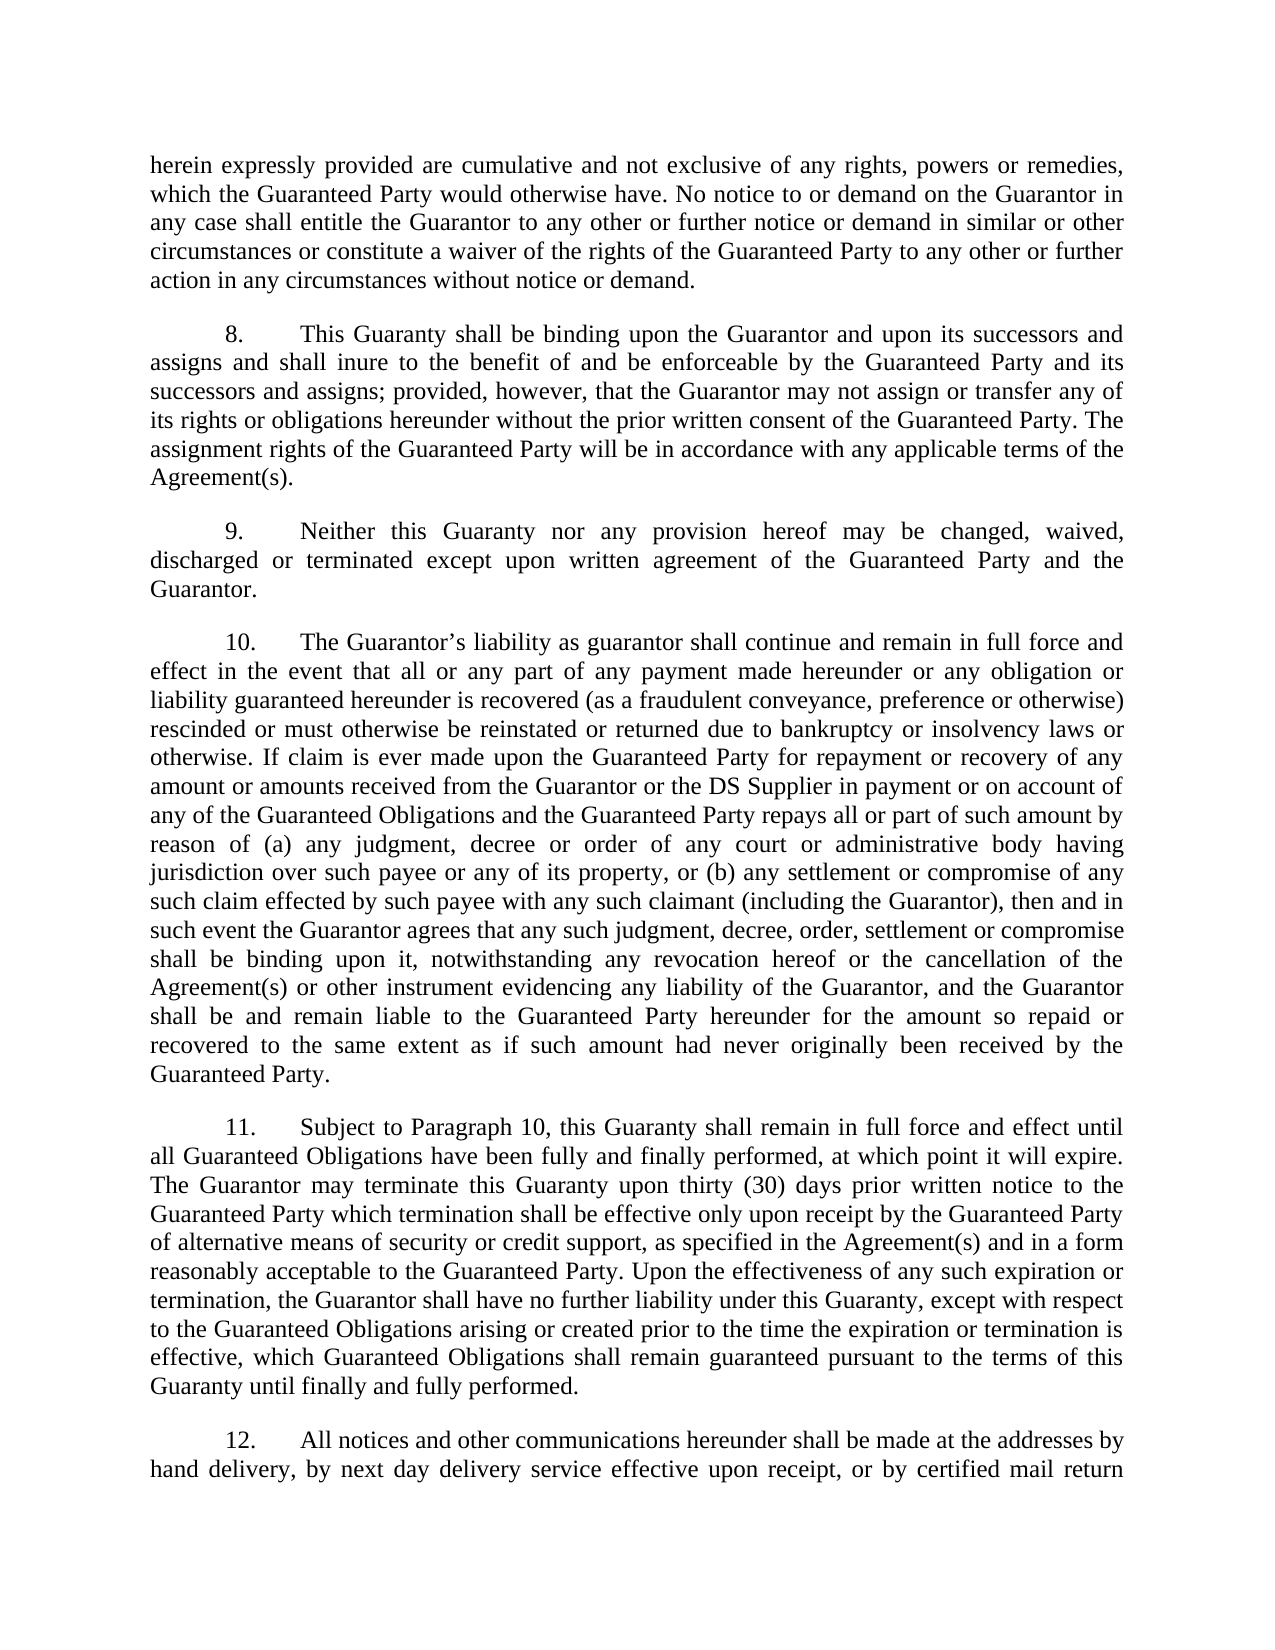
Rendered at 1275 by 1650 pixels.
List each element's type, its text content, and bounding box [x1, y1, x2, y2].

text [150, 1425, 1125, 1482]
text 10. The Guarantor’s liability as guarantor shall continue and remain in full force and effect in the event that all or any part of any payment made hereunder or any obligation or liability guaranteed hereunder is recovered (as a fraudulent conveyance, preference or otherwise) rescinded or must otherwise be reinstated or returned due to bankruptcy or insolvency laws or otherwise. If claim is ever made upon the Guaranteed Party for repayment or recovery of any amount or amounts received from the Guarantor or the DS Supplier in payment or on account of any of the Guaranteed Obligations and the Guaranteed Party repays all or part of such amount by reason of (a) any judgment, decree or order of any court or administrative body having jurisdiction over such payee or any of its property, or (b) any settlement or compromise of any such claim effected by such payee with any such claimant (including the Guarantor), then and in such event the Guarantor agrees that any such judgment, decree, order, settlement or compromise shall be binding upon it, notwithstanding any revocation hereof or the cancellation of the Agreement(s) or other instrument evidencing any liability of the Guarantor, and the Guarantor shall be and remain liable to the Guaranteed Party hereunder for the amount so repaid or recovered to the same extent as if such amount had never originally been received by the Guaranteed Party. [150, 627, 1125, 1087]
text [150, 150, 1125, 294]
text 9. Neither this Guaranty nor any provision hereof may be changed, waived, discharged or terminated except upon written agreement of the Guaranteed Party and the Guarantor. [150, 516, 1125, 602]
text 8. This Guaranty shall be binding upon the Guarantor and upon its successors and assigns and shall inure to the benefit of and be enforceable by the Guaranteed Party and its successors and assigns; provided, however, that the Guarantor may not assign or transfer any of its rights or obligations hereunder without the prior written consent of the Guaranteed Party. The assignment rights of the Guaranteed Party will be in accordance with any applicable terms of the Agreement(s). [150, 319, 1125, 491]
text 11. Subject to Paragraph 10, this Guaranty shall remain in full force and effect until all Guaranteed Obligations have been fully and finally performed, at which point it will expire. The Guarantor may terminate this Guaranty upon thirty (30) days prior written notice to the Guaranteed Party which termination shall be effective only upon receipt by the Guaranteed Party of alternative means of security or credit support, as specified in the Agreement(s) and in a form reasonably acceptable to the Guaranteed Party. Upon the effectiveness of any such expiration or termination, the Guarantor shall have no further liability under this Guaranty, except with respect to the Guaranteed Obligations arising or created prior to the time the expiration or termination is effective, which Guaranteed Obligations shall remain guaranteed pursuant to the terms of this Guaranty until finally and fully performed. [150, 1112, 1125, 1400]
